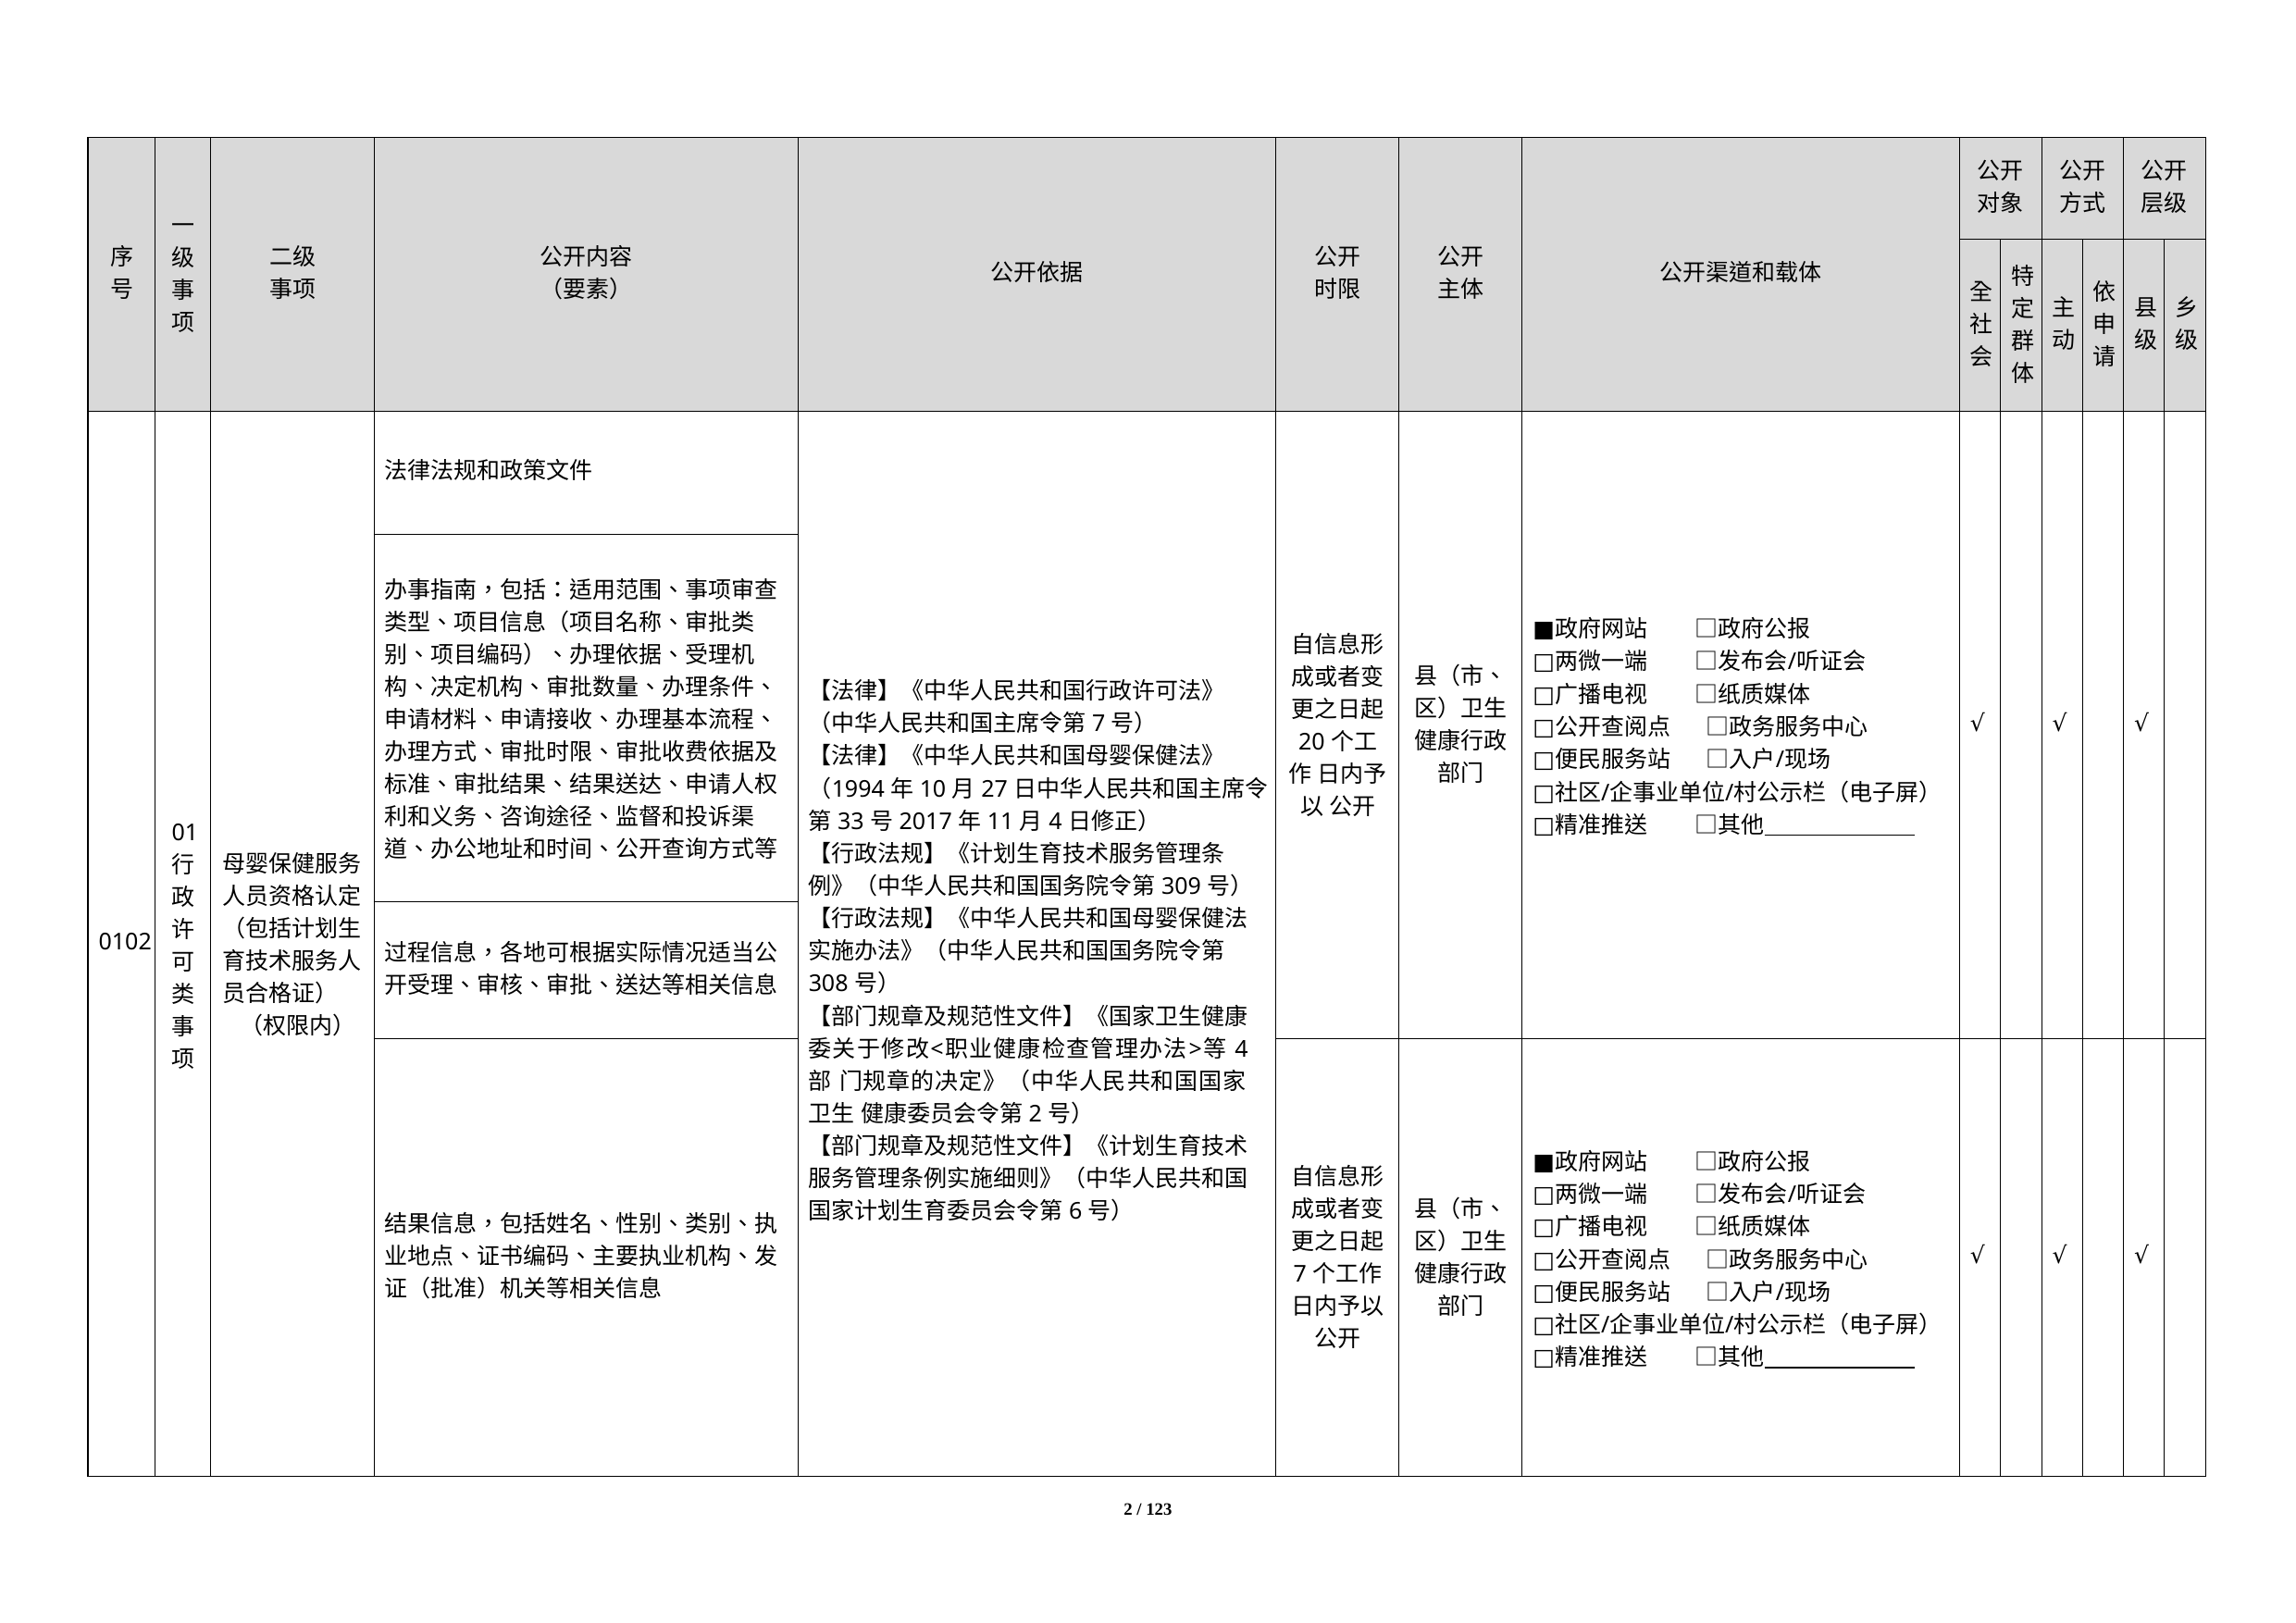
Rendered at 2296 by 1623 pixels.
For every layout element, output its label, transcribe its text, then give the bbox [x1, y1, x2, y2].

table_cell [2083, 412, 2123, 1038]
table_cell [2083, 1039, 2123, 1476]
table_cell [2165, 412, 2205, 1038]
table_cell 结果信息，包括姓名、性别、类别、执 业地点、证书编码、主要执业机构、发 证（批准）机关等相关信息 [375, 1039, 798, 1476]
table_cell √ [2042, 412, 2082, 1038]
table_cell √ [1960, 1039, 2000, 1476]
table_header 公开 层级 [2124, 138, 2205, 239]
table_cell √ [2124, 412, 2164, 1038]
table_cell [1522, 1039, 1959, 1476]
table_cell 特 定 群 体 [2001, 240, 2042, 411]
table_cell 01 行 政 许 可 类 事 项 [155, 412, 210, 1476]
table_header 公开 方式 [2042, 138, 2123, 239]
table_header 二级 事项 [211, 138, 374, 411]
table_header 公开 主体 [1399, 138, 1521, 411]
table_cell 自信息形 成或者变 更之日起 20 个工作 日内予以 公开 [1276, 412, 1398, 1038]
table_cell 县（市、 区）卫生 健康行政 部门 [1399, 1039, 1521, 1476]
table_cell 自信息形 成或者变 更之日起 7 个工作 日内予以 公开 [1276, 1039, 1398, 1476]
table_cell √ [2124, 1039, 2164, 1476]
table_cell 依 申 请 [2083, 240, 2123, 411]
table_cell 主 动 [2042, 240, 2082, 411]
table_cell 办事指南，包括：适用范围、事项审查 类型、项目信息（项目名称、审批类 别、项目编码）、办理依据、受理机 构、决定机构、审批数量、办理条件、 申请材料、申请接收、办理基本流程、 办理方式、审批时限、审批收费依据及 标准、审批结果、结果送达、申请人权 利和义务、咨询途径、监督和投诉渠 道、办公地址和时间、公开查询方式等 [375, 535, 798, 901]
table_header 公开 时限 [1276, 138, 1398, 411]
table_header 公开依据 [799, 138, 1275, 411]
table_cell 乡 级 [2165, 240, 2205, 411]
table_cell [2001, 412, 2042, 1038]
table_cell √ [2042, 1039, 2082, 1476]
table_header 序 号 [89, 138, 155, 411]
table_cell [1522, 412, 1959, 1038]
table_cell 全 社 会 [1960, 240, 2000, 411]
table_cell 母婴保健服务 人员资格认定 （包括计划生 育技术服务人 员合格证） （权限内） [211, 412, 374, 1476]
table_cell 县 级 [2124, 240, 2164, 411]
table_cell 【法律】《中华人民共和国行政许可法》 （中华人民共和国主席令第 7 号） 【法律】《中华人民共和国母婴保健法》 （1994 年 10 月 27 日中华人民共和国主席令 第 33 号 2017 年 11 月 4 日修正） 【行政法规】《计划生育技术服务管理条 例》（中华人民共和国国务院令第 309 号） 【行政法规】《中华人民共和国母婴保健法 实施办法》（中华人民共和国国务院令第 308 号） 【部门规章及规范性文件】《国家卫生健康 委关于修改<职业健康检查管理办法>等 4 部 门规章的决定》（中华人民共和国国家卫生 健康委员会令第 2 号） 【部门规章及规范性文件】《计划生育技术 服务管理条例实施细则》（中华人民共和国 国家计划生育委员会令第 6 号） [799, 412, 1275, 1476]
table_header 公开内容 （要素） [375, 138, 798, 411]
table_cell 0102 [89, 412, 155, 1476]
table_header 公开 对象 [1960, 138, 2042, 239]
table_cell √ [1960, 412, 2000, 1038]
table_cell 县（市、 区）卫生 健康行政 部门 [1399, 412, 1521, 1038]
table_cell 法律法规和政策文件 [375, 412, 798, 534]
table_cell 过程信息，各地可根据实际情况适当公 开受理、审核、审批、送达等相关信息 [375, 902, 798, 1038]
table_cell [2165, 1039, 2205, 1476]
table_cell [2001, 1039, 2042, 1476]
table_header 一 级 事 项 [155, 138, 210, 411]
table_header 公开渠道和载体 [1522, 138, 1959, 411]
